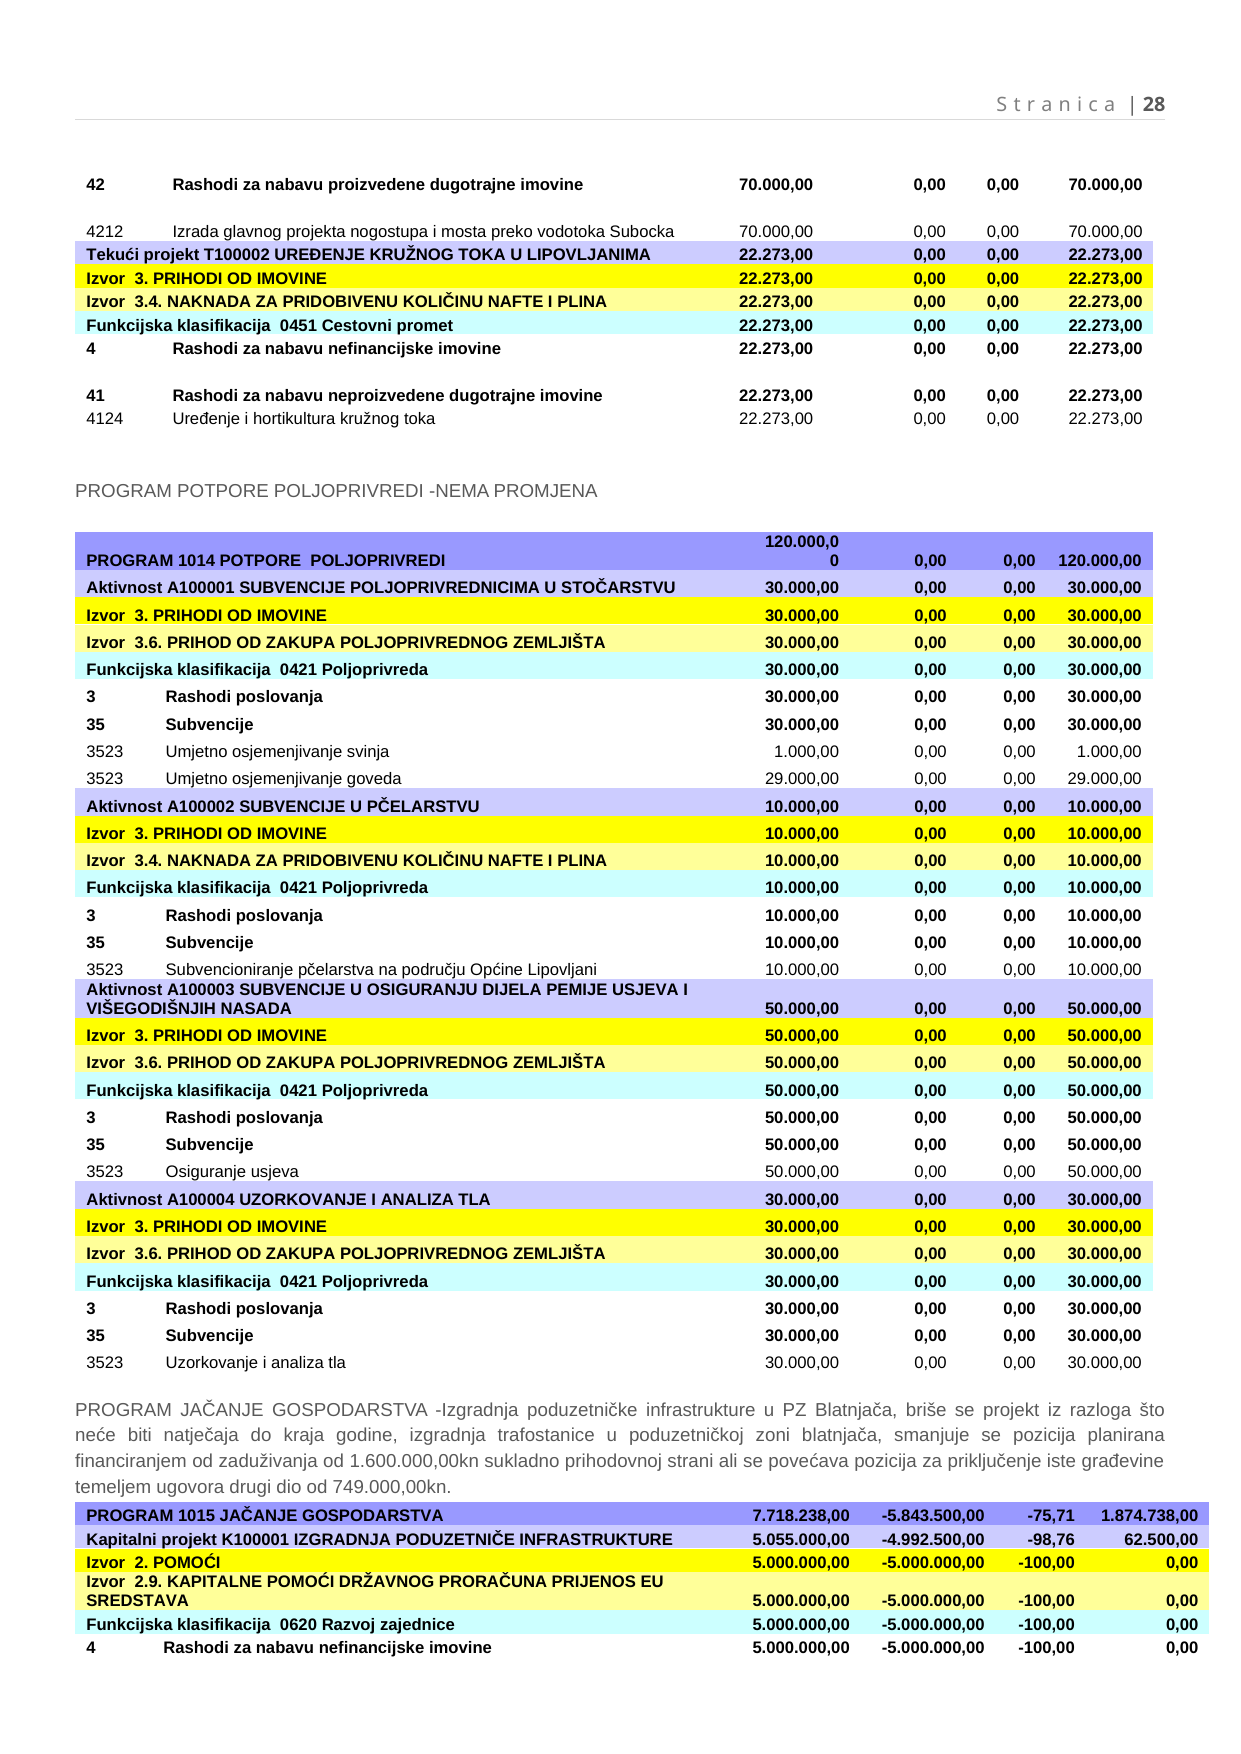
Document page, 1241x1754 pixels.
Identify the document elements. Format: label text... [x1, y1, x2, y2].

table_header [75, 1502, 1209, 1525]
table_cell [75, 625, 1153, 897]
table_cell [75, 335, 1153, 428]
text PROGRAM POTPORE POLJOPRIVREDI -NEMA PROMJENA [75, 480, 1165, 502]
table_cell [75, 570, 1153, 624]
text PROGRAM JAČANJE GOSPODARSTVA -Izgradnja poduzetničke infrastrukture u PZ Blatnjača, briše se projekt iz razloga što neće biti natječaja do kraja godine, izgradnja trafostanice u poduzetničkoj zoni blatnjača, smanjuje se pozicija planirana financiranjem od zaduživanja od 1.600.000,00kn sukladno prihodovnoj strani ali se povećava pozicija za priključenje iste građevine temeljem ugovora drugi dio od 749.000,00kn. [75, 1398, 1165, 1497]
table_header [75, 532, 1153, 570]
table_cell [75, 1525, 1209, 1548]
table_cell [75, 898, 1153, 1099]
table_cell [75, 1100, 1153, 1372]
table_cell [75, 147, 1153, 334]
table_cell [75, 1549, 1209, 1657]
